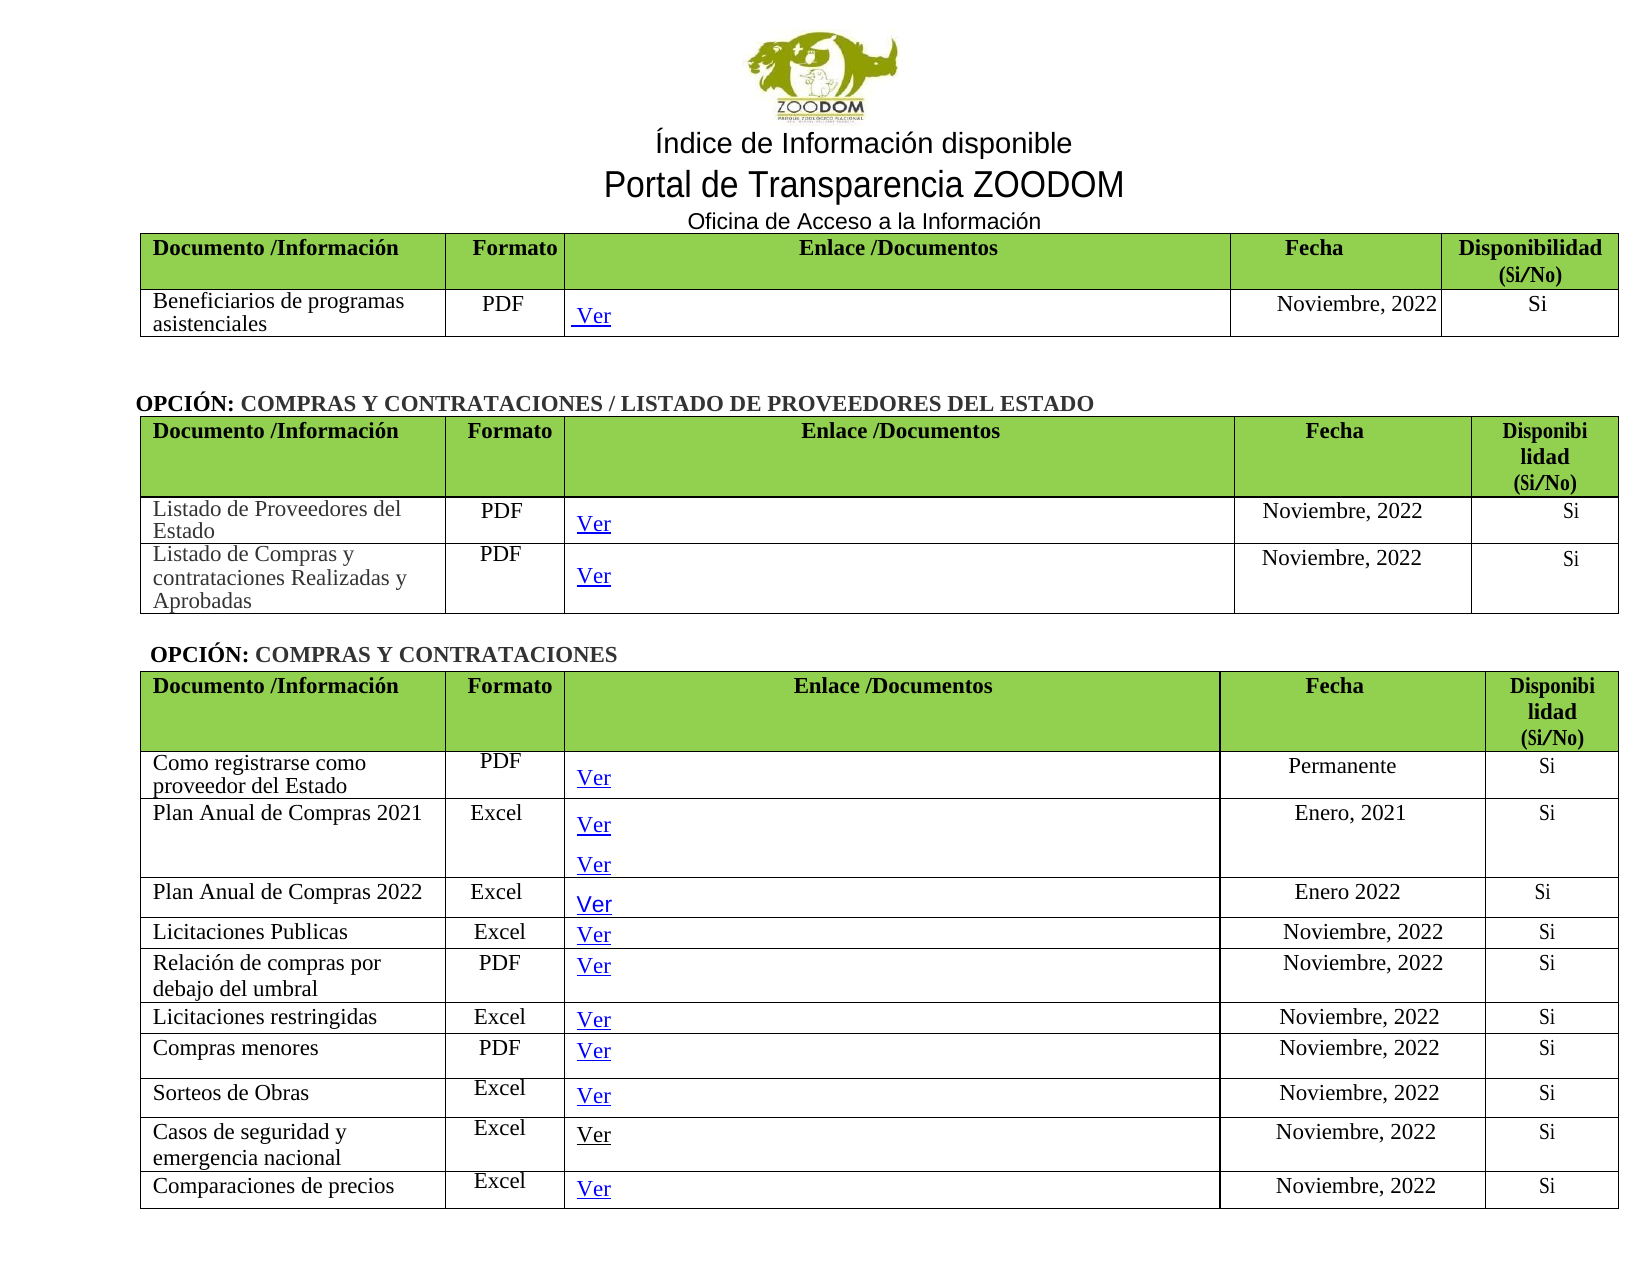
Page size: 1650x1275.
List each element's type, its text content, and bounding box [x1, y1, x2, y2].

table_header Disponibilidad (Si/No) [1486, 672, 1618, 751]
table_cell Ver [565, 752, 1219, 798]
table_cell Si [1472, 498, 1618, 543]
table_cell Excel [446, 918, 564, 948]
table_cell Ver [565, 949, 1219, 1002]
table_cell Ver [565, 918, 1219, 948]
table_cell Si [1486, 1079, 1618, 1117]
table_cell Noviembre, 2022 [1221, 1118, 1485, 1171]
picture [742, 29, 899, 126]
table_cell Noviembre, 2022 [1221, 1003, 1485, 1032]
table_cell Casos de seguridad y emergencia nacional [141, 1118, 445, 1171]
table_cell Enero, 2021 [1221, 799, 1485, 877]
table_cell Ver [565, 878, 1219, 917]
table_cell Permanente [1221, 752, 1485, 798]
table_cell PDF [446, 1034, 564, 1078]
table_header Fecha [1221, 672, 1485, 751]
table_cell Si [1486, 1003, 1618, 1032]
table_cell Excel [446, 878, 564, 917]
text OPCIÓN: COMPRAS Y CONTRATACIONES / LISTADO DE PROVEEDORES DEL ESTADO [112, 390, 1600, 416]
table_cell Ver [565, 1172, 1219, 1208]
table_cell Noviembre, 2022 [1235, 544, 1471, 613]
table_header Formato [446, 234, 564, 289]
table_cell Ver [565, 1034, 1219, 1078]
table_cell Ver [565, 1079, 1219, 1117]
table_cell Noviembre, 2022 [1231, 290, 1441, 336]
table_cell Excel [446, 1172, 564, 1208]
table_cell PDF [446, 752, 564, 798]
table_header Disponibi lidad (Si/No) [1472, 417, 1618, 496]
table_cell Listado de Proveedores del Estado [141, 498, 445, 543]
text OPCIÓN: COMPRAS Y CONTRATACIONES [150, 641, 1600, 668]
table_cell Noviembre, 2022 [1221, 1172, 1485, 1208]
table_cell Si [1486, 1172, 1618, 1208]
table_header Formato [446, 417, 564, 496]
table_cell Beneficiarios de programas asistenciales [141, 290, 445, 336]
table_header Enlace /Documentos [565, 672, 1219, 751]
table_header Formato [446, 672, 564, 751]
table_cell Plan Anual de Compras 2021 [141, 799, 445, 877]
table_cell Compras menores [141, 1034, 445, 1078]
table_header Documento /Información [141, 417, 445, 496]
table_cell Si [1486, 1118, 1618, 1171]
table_cell Sorteos de Obras [141, 1079, 445, 1117]
table_cell Si [1486, 1034, 1618, 1078]
table_header Fecha [1231, 234, 1441, 289]
table_cell Si [1472, 544, 1618, 613]
table_cell PDF [446, 544, 564, 613]
table_cell Noviembre, 2022 [1221, 949, 1485, 1002]
table_cell Excel [446, 1079, 564, 1117]
table_cell PDF [446, 290, 564, 336]
table_cell Ver [565, 290, 1230, 336]
table_cell Si [1486, 752, 1618, 798]
table_cell Ver [565, 1118, 1219, 1171]
table_cell Noviembre, 2022 [1221, 1079, 1485, 1117]
table_cell Noviembre, 2022 [1235, 498, 1471, 543]
table_header Enlace /Documentos [565, 234, 1230, 289]
table_cell Noviembre, 2022 [1221, 918, 1485, 948]
table_cell Plan Anual de Compras 2022 [141, 878, 445, 917]
table_header Enlace /Documentos [565, 417, 1234, 496]
table_header Documento /Información [141, 234, 445, 289]
table_header Documento /Información [141, 672, 445, 751]
table_cell Licitaciones Publicas [141, 918, 445, 948]
table_cell Si [1486, 799, 1618, 877]
table_cell Si [1442, 290, 1618, 336]
table_cell PDF [446, 949, 564, 1002]
table_cell Ver [565, 1003, 1219, 1032]
table_cell Enero 2022 [1221, 878, 1485, 917]
table_cell Excel [446, 1003, 564, 1032]
table_cell Listado de Compras y contrataciones Realizadas y Aprobadas [141, 544, 445, 613]
table_cell Excel [446, 799, 564, 877]
table_cell Excel [446, 1118, 564, 1171]
table_cell Relación de compras por debajo del umbral [141, 949, 445, 1002]
table_cell Comparaciones de precios [141, 1172, 445, 1208]
table_cell Ver [565, 544, 1234, 613]
table_cell PDF [446, 498, 564, 543]
table_cell Noviembre, 2022 [1221, 1034, 1485, 1078]
table_cell Ver Ver [565, 799, 1219, 877]
table_header Fecha [1235, 417, 1471, 496]
table_cell Ver [565, 498, 1234, 543]
table_cell Licitaciones restringidas [141, 1003, 445, 1032]
table_cell Si [1486, 878, 1618, 917]
table_cell Si [1486, 918, 1618, 948]
table_cell Como registrarse como proveedor del Estado [141, 752, 445, 798]
table_cell Si [1486, 949, 1618, 1002]
table_header Disponibilidad (Si/No) [1442, 234, 1618, 289]
